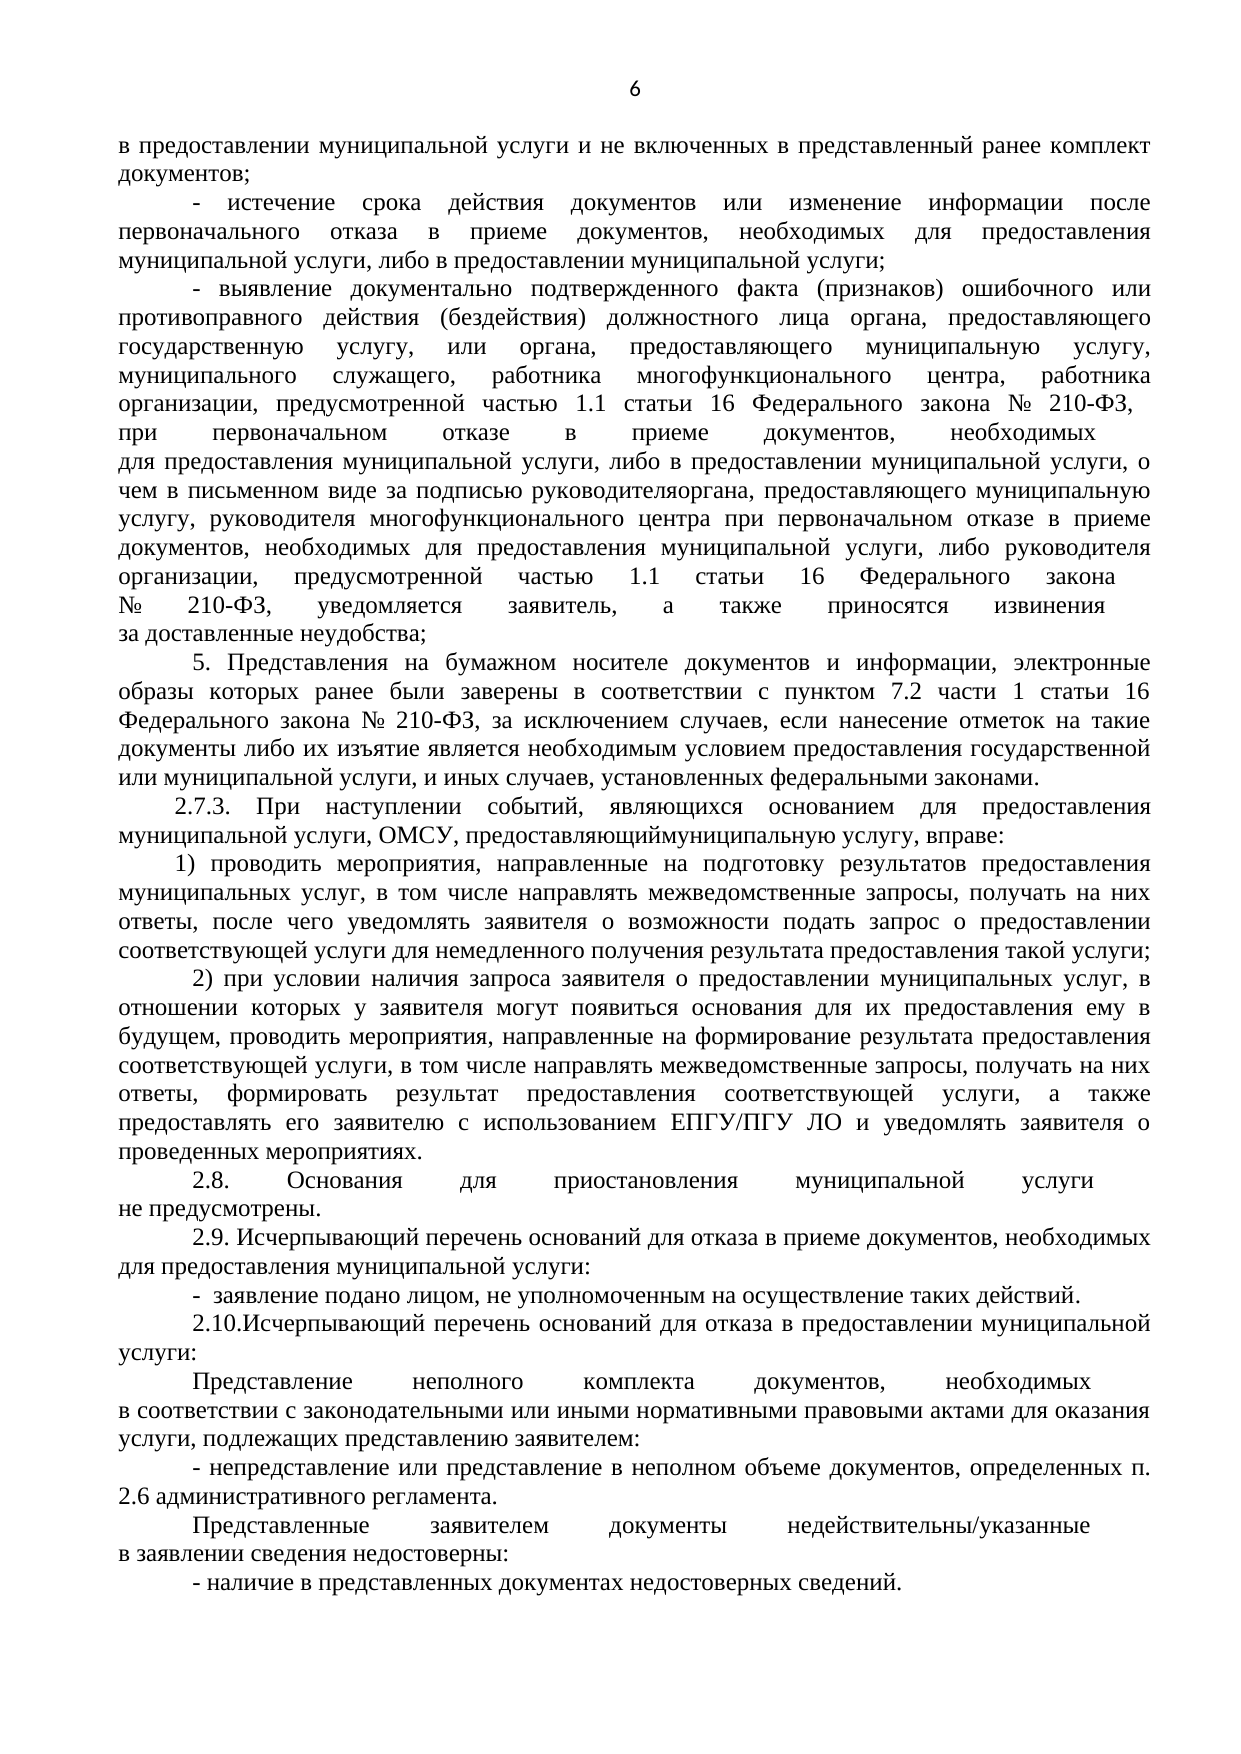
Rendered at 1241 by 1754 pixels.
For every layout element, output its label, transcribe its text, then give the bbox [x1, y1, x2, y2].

text 2.8. Основания для приостановления муниципальной услуги не предусмотрены. [118, 1165, 1152, 1222]
text 1) проводить мероприятия, направленные на подготовку результатов предоставления муниципальных услуг, в том числе направлять межведомственные запросы, получать на них ответы, после чего уведомлять заявителя о возможности подать запрос о предоставлении соответствующей услуги для немедленного получения результата предоставления такой услуги; [118, 848, 1152, 963]
text - заявление подано лицом, не уполномоченным на осуществление таких действий. [118, 1280, 1152, 1308]
text 2.9. Исчерпывающий перечень оснований для отказа в приеме документов, необходимых для предоставления муниципальной услуги: [118, 1222, 1152, 1280]
text 2) при условии наличия запроса заявителя о предоставлении муниципальных услуг, в отношении которых у заявителя могут появиться основания для их предоставления ему в будущем, проводить мероприятия, направленные на формирование результата предоставления соответствующей услуги, в том числе направлять межведомственные запросы, получать на них ответы, формировать результат предоставления соответствующей услуги, а также предоставлять его заявителю с использованием ЕПГУ/ПГУ ЛО и уведомлять заявителя о проведенных мероприятиях. [118, 963, 1152, 1165]
text Представленные заявителем документы недействительны/указанные в заявлении сведения недостоверны: [118, 1510, 1152, 1567]
text - непредставление или представление в неполном объеме документов, определенных п. 2.6 административного регламента. [118, 1452, 1152, 1510]
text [118, 130, 1152, 187]
text 2.10.Исчерпывающий перечень оснований для отказа в предоставлении муниципальной услуги: [118, 1308, 1152, 1366]
text - истечение срока действия документов или изменение информации после первоначального отказа в приеме документов, необходимых для предоставления муниципальной услуги, либо в предоставлении муниципальной услуги; [118, 187, 1152, 273]
text 5. Представления на бумажном носителе документов и информации, электронные образы которых ранее были заверены в соответствии с пунктом 7.2 части 1 статьи 16 Федерального закона № 210-ФЗ, за исключением случаев, если нанесение отметок на такие документы либо их изъятие является необходимым условием предоставления государственной или муниципальной услуги, и иных случаев, установленных федеральными законами. [118, 647, 1152, 791]
text - наличие в представленных документах недостоверных сведений. [118, 1567, 1152, 1596]
text - выявление документально подтвержденного факта (признаков) ошибочного или противоправного действия (бездействия) должностного лица органа, предоставляющего государственную услугу, или органа, предоставляющего муниципальную услугу, муниципального служащего, работника многофункционального центра, работника организации, предусмотренной частью 1.1 статьи 16 Федерального закона № 210-ФЗ, при первоначальном отказе в приеме документов, необходимых для предоставления муниципальной услуги, либо в предоставлении муниципальной услуги, о чем в письменном виде за подписью руководителяоргана, предоставляющего муниципальную услугу, руководителя многофункционального центра при первоначальном отказе в приеме документов, необходимых для предоставления муниципальной услуги, либо руководителя организации, предусмотренной частью 1.1 статьи 16 Федерального закона № 210-ФЗ, уведомляется заявитель, а также приносятся извинения за доставленные неудобства; [118, 273, 1152, 647]
text Представление неполного комплекта документов, необходимых в соответствии с законодательными или иными нормативными правовыми актами для оказания услуги, подлежащих представлению заявителем: [118, 1366, 1152, 1452]
text 2.7.3. При наступлении событий, являющихся основанием для предоставления муниципальной услуги, ОМСУ, предоставляющиймуниципальную услугу, вправе: [118, 791, 1152, 848]
